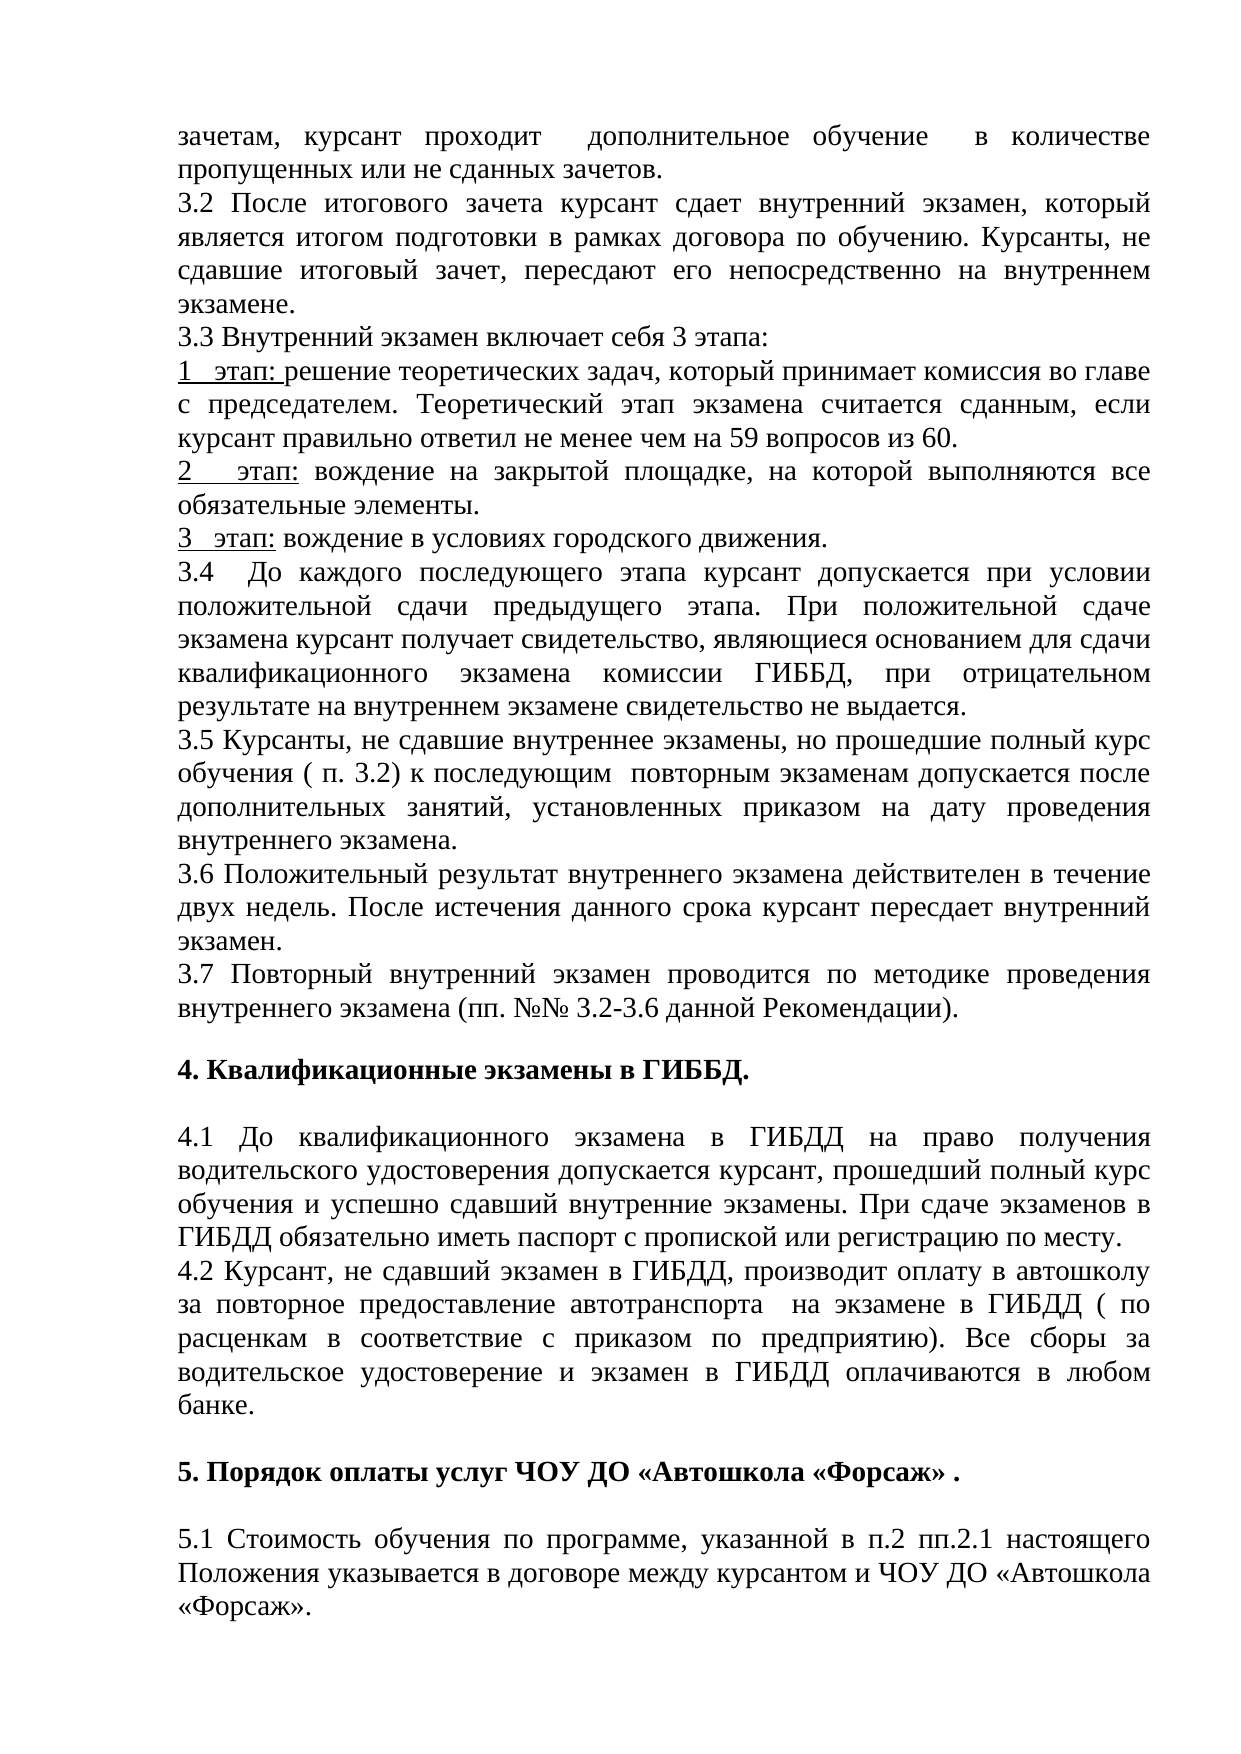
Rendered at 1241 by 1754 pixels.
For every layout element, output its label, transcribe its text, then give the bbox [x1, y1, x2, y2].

text 3 этап: вождение в условиях городского движения. [177, 521, 1152, 554]
text 3.6 Положительный результат внутреннего экзамена действителен в течение двух недель. После истечения данного срока курсант пересдает внутренний экзамен. [177, 856, 1152, 957]
text 1 этап: решение теоретических задач, который принимает комиссия во главе с председателем. Теоретический этап экзамена считается сданным, если курсант правильно ответил не менее чем на 59 вопросов из 60. [177, 353, 1152, 453]
text 4.1 До квалификационного экзамена в ГИБДД на право получения водительского удостоверения допускается курсант, прошедший полный курс обучения и успешно сдавший внутренние экзамены. При сдаче экзаменов в ГИБДД обязательно иметь паспорт с пропиской или регистрацию по месту. [177, 1119, 1152, 1253]
text 5. Порядок оплаты услуг ЧОУ ДО «Автошкола «Форсаж» . [177, 1454, 1152, 1488]
text 2 этап: вождение на закрытой площадке, на которой выполняются все обязательные элементы. [177, 453, 1152, 521]
text 4. Квалификационные экзамены в ГИББД. [177, 1052, 1152, 1085]
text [177, 118, 1152, 185]
text 3.5 Курсанты, не сдавшие внутреннее экзамены, но прошедшие полный курс обучения ( п. 3.2) к последующим повторным экзаменам допускается после дополнительных занятий, установленных приказом на дату проведения внутреннего экзамена. [177, 722, 1152, 856]
text 3.2 После итогового зачета курсант сдает внутренний экзамен, который является итогом подготовки в рамках договора по обучению. Курсанты, не сдавшие итоговый зачет, пересдают его непосредственно на внутреннем экзамене. [177, 185, 1152, 319]
text 3.4 До каждого последующего этапа курсант допускается при условии положительной сдачи предыдущего этапа. При положительной сдаче экзамена курсант получает свидетельство, являющиеся основанием для сдачи квалификационного экзамена комиссии ГИББД, при отрицательном результате на внутреннем экзамене свидетельство не выдается. [177, 554, 1152, 722]
text 5.1 Стоимость обучения по программе, указанной в п.2 пп.2.1 настоящего Положения указывается в договоре между курсантом и ЧОУ ДО «Автошкола «Форсаж». [177, 1521, 1152, 1622]
text 3.3 Внутренний экзамен включает себя 3 этапа: [177, 319, 1152, 353]
text 3.7 Повторный внутренний экзамен проводится по методике проведения внутреннего экзамена (пп. №№ 3.2-3.6 данной Рекомендации). [177, 957, 1152, 1024]
text 4.2 Курсант, не сдавший экзамен в ГИБДД, производит оплату в автошколу за повторное предоставление автотранспорта на экзамене в ГИБДД ( по расценкам в соответствие с приказом по предприятию). Все сборы за водительское удостоверение и экзамен в ГИБДД оплачиваются в любом банке. [177, 1253, 1152, 1421]
